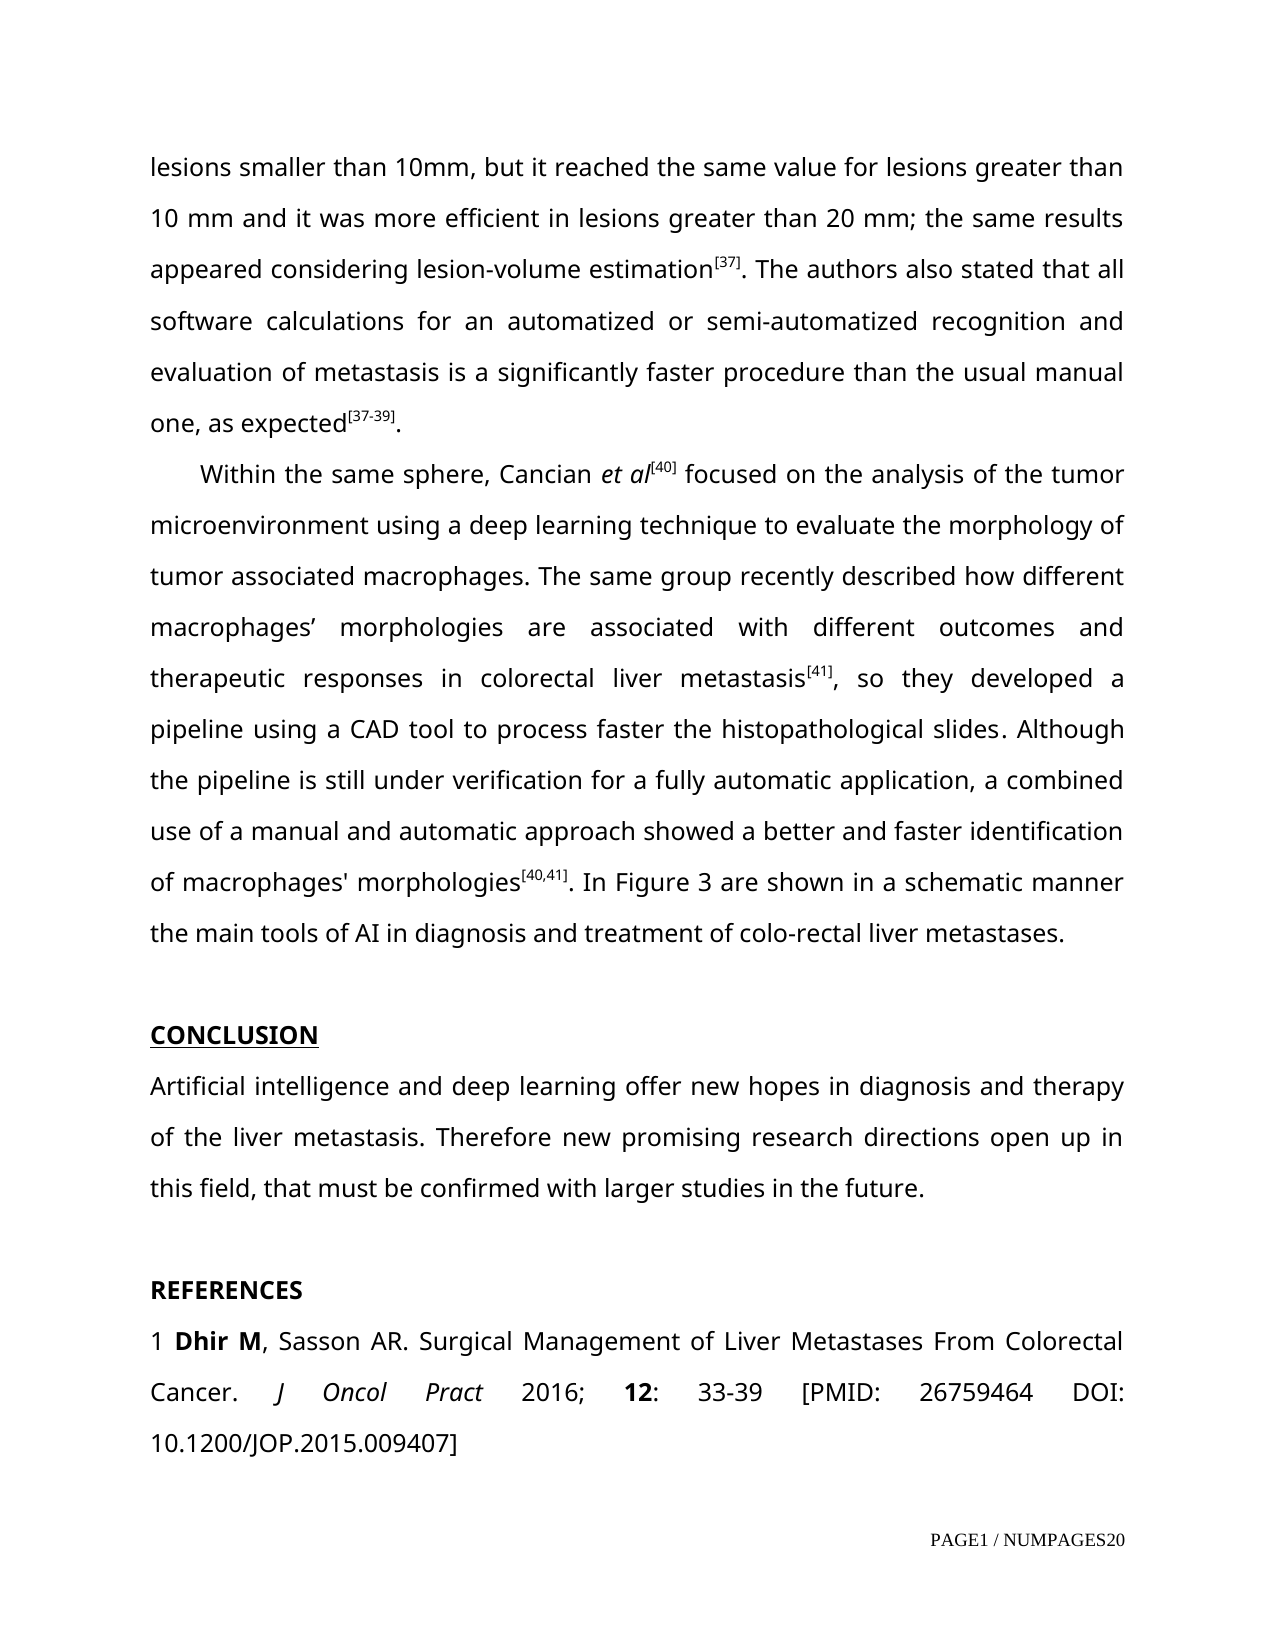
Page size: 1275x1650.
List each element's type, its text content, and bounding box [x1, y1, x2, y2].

text REFERENCES [150, 1273, 1125, 1307]
text 1 Dhir M, Sasson AR. Surgical Management of Liver Metastases From Colorectal Cancer. J Oncol Pract 2016; 12: 33-39 [PMID: 26759464 DOI: 10.1200/JOP.2015.009407] [150, 1324, 1125, 1460]
text Artificial intelligence and deep learning offer new hopes in diagnosis and therapy of the liver metastasis. Therefore new promising research directions open up in this field, that must be confirmed with larger studies in the future. [150, 1069, 1125, 1205]
text CONCLUSION [150, 1018, 1125, 1052]
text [150, 150, 1125, 439]
text Within the same sphere, Cancian et al[40] focused on the analysis of the tumor microenvironment using a deep learning technique to evaluate the morphology of tumor associated macrophages. The same group recently described how different macrophages’ morphologies are associated with different outcomes and therapeutic responses in colorectal liver metastasis[41], so they developed a pipeline using a CAD tool to process faster the histopathological slides. Although the pipeline is still under verification for a fully automatic application, a combined use of a manual and automatic approach showed a better and faster identification of macrophages' morphologies[40,41]. In Figure 3 are shown in a schematic manner the main tools of AI in diagnosis and treatment of colo-rectal liver metastases. [150, 456, 1125, 950]
